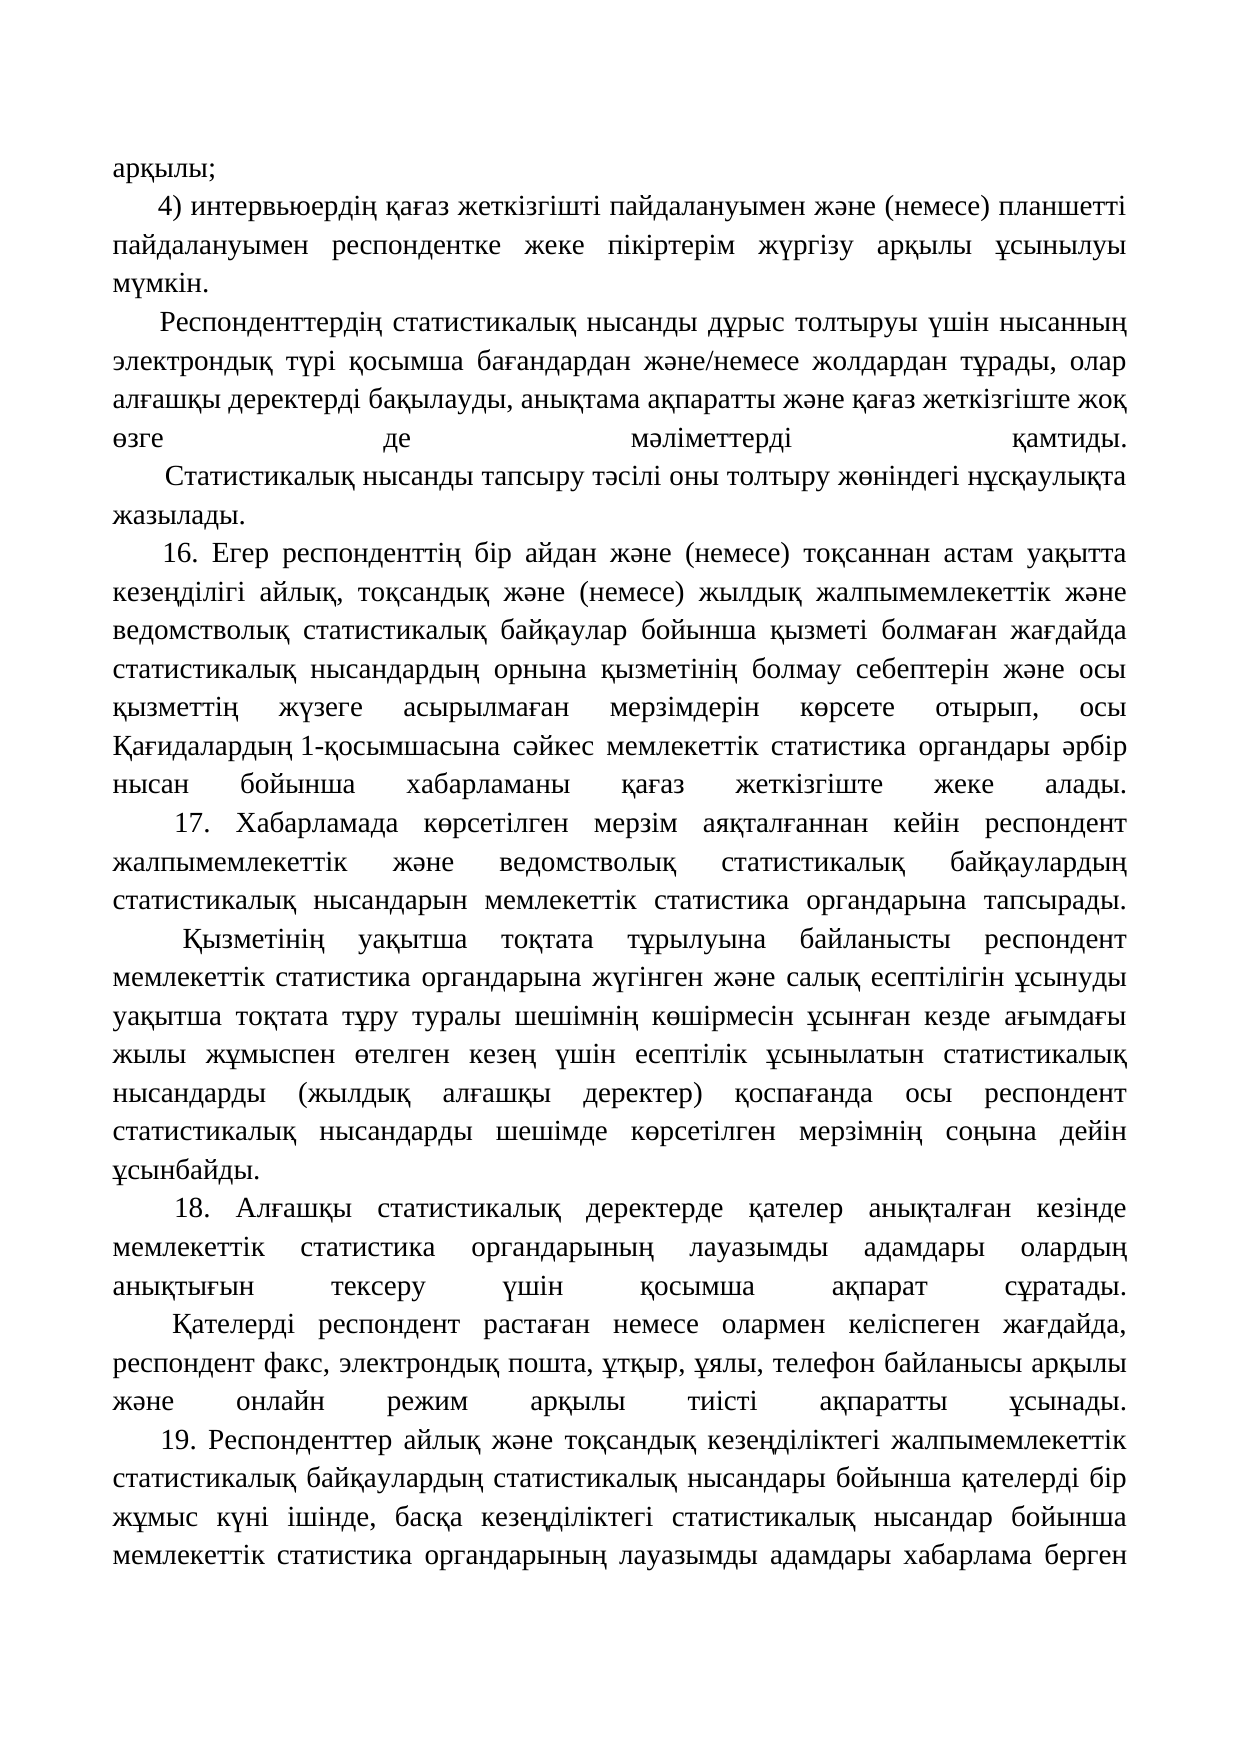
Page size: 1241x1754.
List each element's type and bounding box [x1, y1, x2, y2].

text [112, 150, 1128, 1571]
